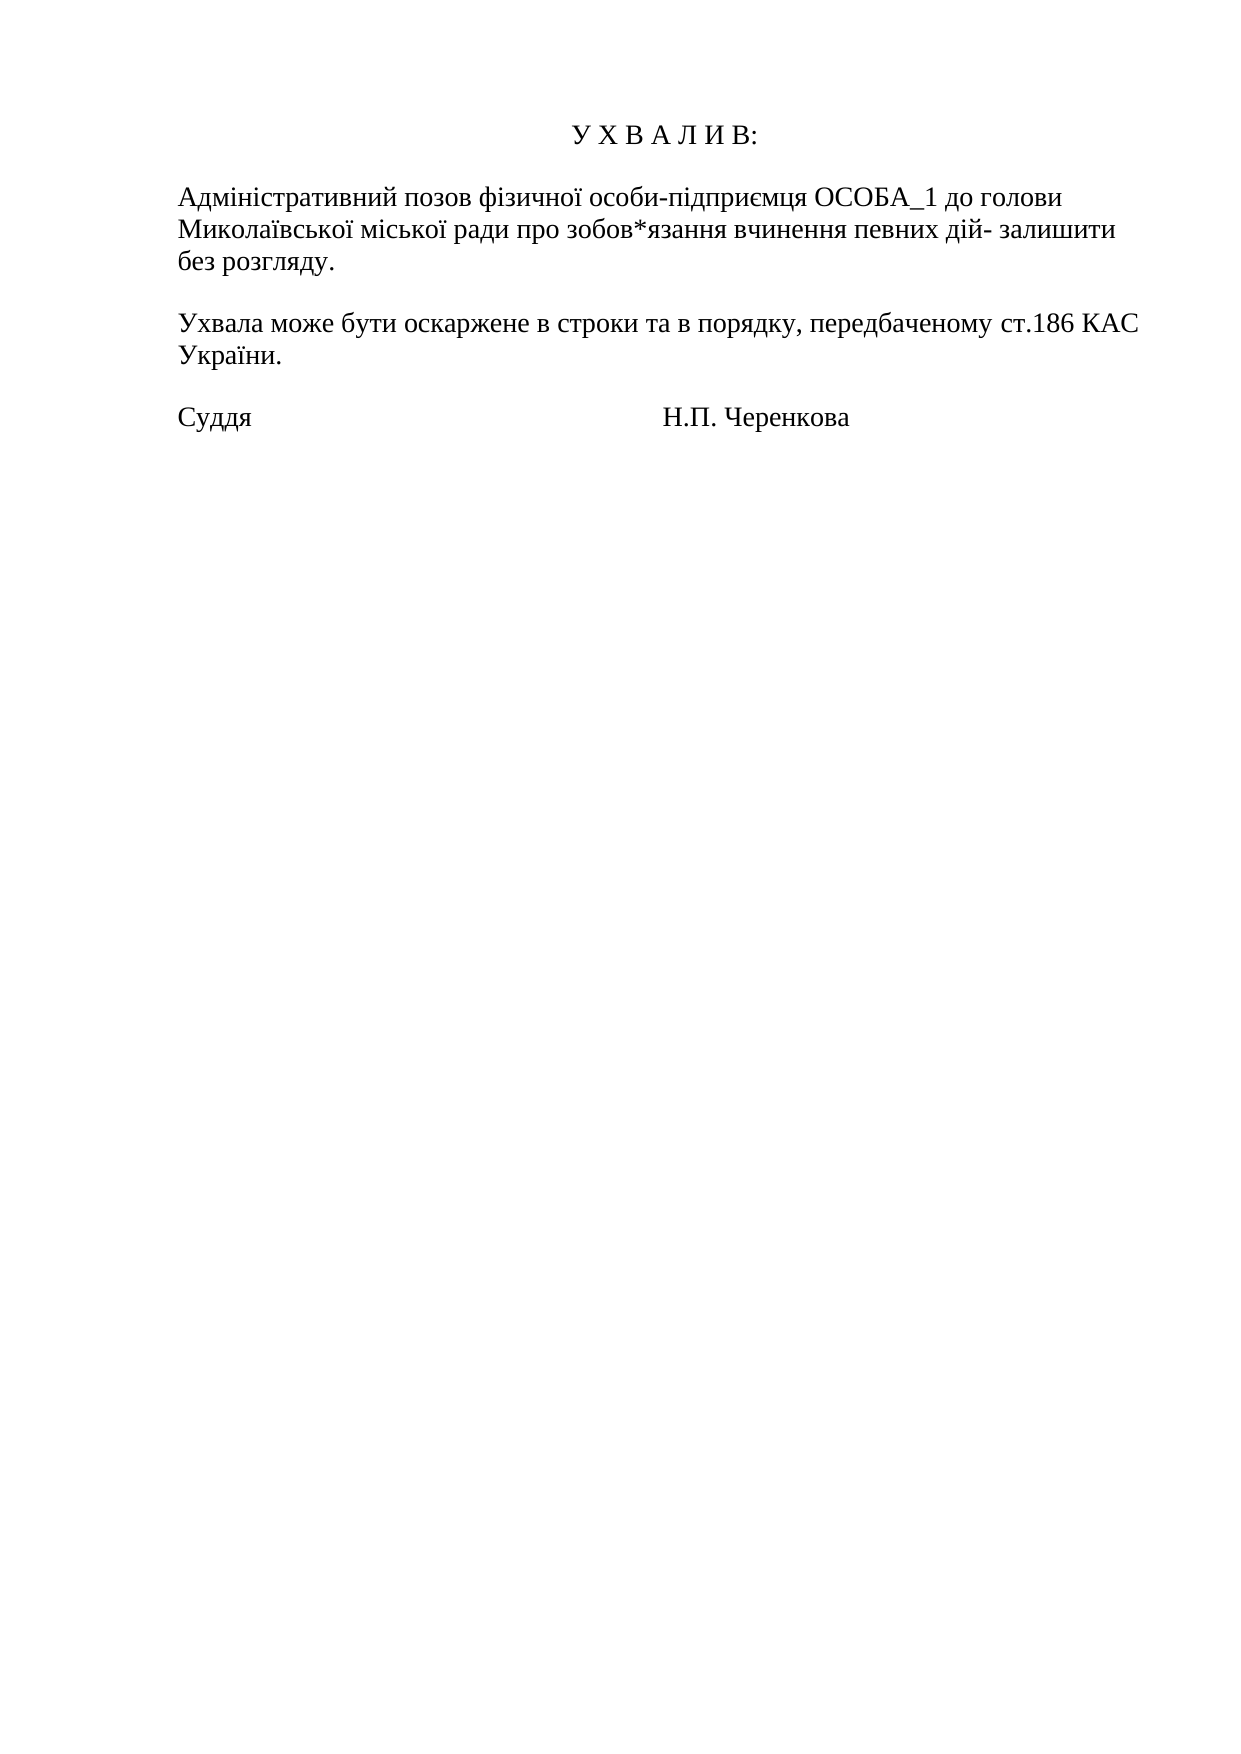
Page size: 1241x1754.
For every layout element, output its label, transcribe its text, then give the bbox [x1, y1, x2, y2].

text Ухвала може бути оскаржене в строки та в порядку, передбаченому ст.186 КАС України. [177, 306, 1152, 371]
text Суддя Н.П. Черенкова [177, 400, 1152, 432]
text Адміністративний позов фізичної особи-підприємця ОСОБА_1 до голови Миколаївської міської ради про зобов*язання вчинення певних дій- залишити без розгляду. [177, 180, 1152, 277]
text У Х В А Л И В: [177, 118, 1152, 151]
